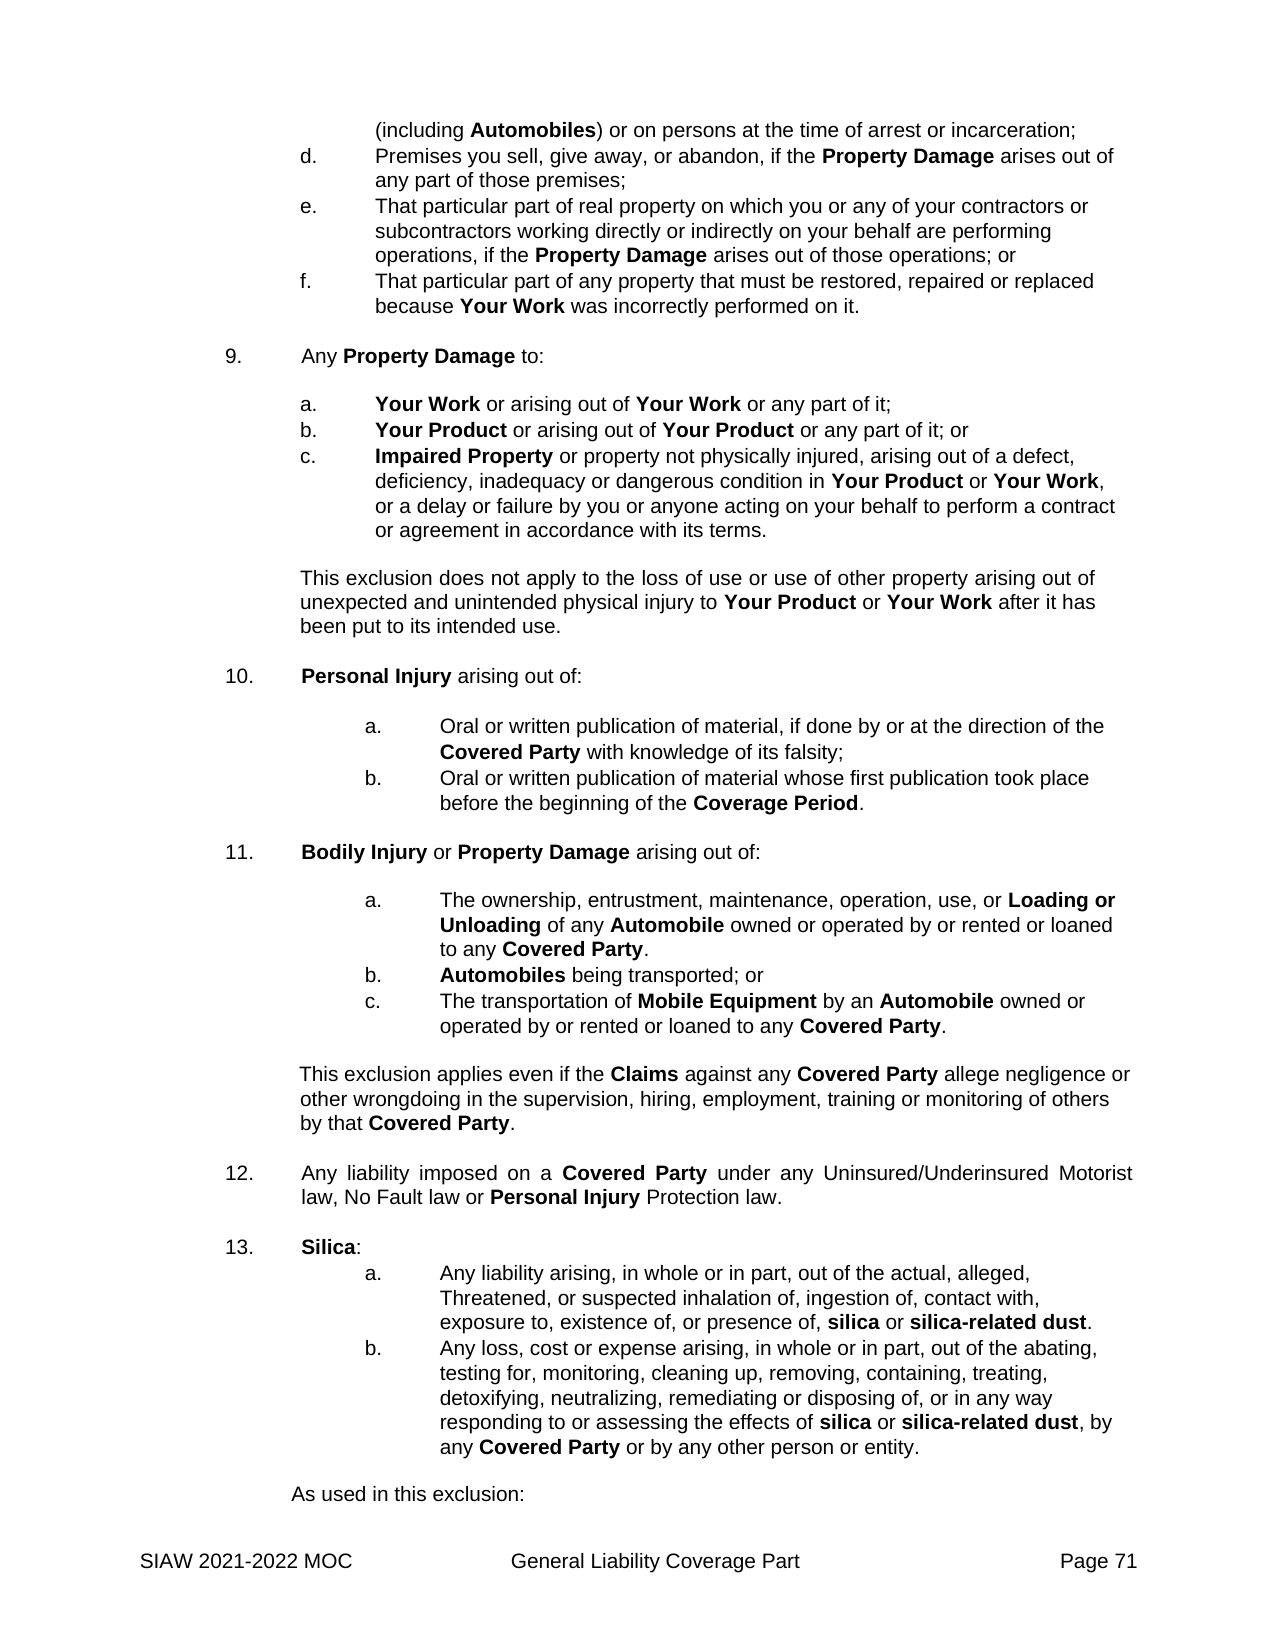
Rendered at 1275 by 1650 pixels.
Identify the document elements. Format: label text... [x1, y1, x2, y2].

list Personal Injury arising out of: [225, 664, 1133, 688]
list Oral or written publication of material whose first publication took place before the beginning of the Coverage Period. [364, 766, 1119, 814]
list Oral or written publication of material, if done by or at the direction of the [364, 714, 1119, 738]
list The transportation of Mobile Equipment by an Automobile owned or operated by or rented or loaned to any Covered Party. [364, 989, 1119, 1038]
list That particular part of any property that must be restored, repaired or replaced because Your Work was incorrectly performed on it. [300, 269, 1119, 318]
list Any loss, cost or expense arising, in whole or in part, out of the abating, testing for, monitoring, cleaning up, removing, containing, treating, detoxifying, neutralizing, remediating or disposing of, or in any way responding to or assessing the effects of silica or silica-related dust, by any Covered Party or by any other person or entity. [364, 1336, 1116, 1458]
list That particular part of real property on which you or any of your contractors or subcontractors working directly or indirectly on your behalf are performing operations, if the Property Damage arises out of those operations; or [300, 194, 1119, 267]
list Premises you sell, give away, or abandon, if the Property Damage arises out of any part of those premises; [300, 143, 1119, 192]
text This exclusion applies even if the Claims against any Covered Party allege negligence or other wrongdoing in the supervision, hiring, employment, training or monitoring of others by that Covered Party. [299, 1062, 1137, 1135]
list Any liability imposed on a Covered Party under any Uninsured/Underinsured Motorist law, No Fault law or Personal Injury Protection law. [225, 1161, 1133, 1209]
list Automobiles being transported; or [364, 963, 1119, 987]
list Silica: [225, 1235, 1133, 1259]
list Your Product or arising out of Your Product or any part of it; or [300, 418, 1119, 442]
text This exclusion does not apply to the loss of use or use of other property arising out of unexpected and unintended physical injury to Your Product or Your Work after it has been put to its intended use. [300, 566, 1096, 638]
text (including Automobiles) or on persons at the time of arrest or incarceration; [375, 117, 1119, 141]
list The ownership, entrustment, maintenance, operation, use, or Loading or Unloading of any Automobile owned or operated by or rented or loaned to any Covered Party. [364, 888, 1119, 961]
list Impaired Property or property not physically injured, arising out of a defect, deficiency, inadequacy or dangerous condition in Your Product or Your Work, or a delay or failure by you or anyone acting on your behalf to perform a contract or agreement in accordance with its terms. [300, 444, 1119, 542]
list Your Work or arising out of Your Work or any part of it; [300, 392, 1119, 416]
text As used in this exclusion: [291, 1482, 1119, 1506]
list Any liability arising, in whole or in part, out of the actual, alleged, Threatened, or suspected inhalation of, ingestion of, contact with, exposure to, existence of, or presence of, silica or silica-related dust. [364, 1261, 1116, 1334]
text Covered Party with knowledge of its falsity; [439, 740, 1119, 764]
list Bodily Injury or Property Damage arising out of: [225, 840, 1133, 864]
list Any Property Damage to: [225, 344, 1133, 368]
